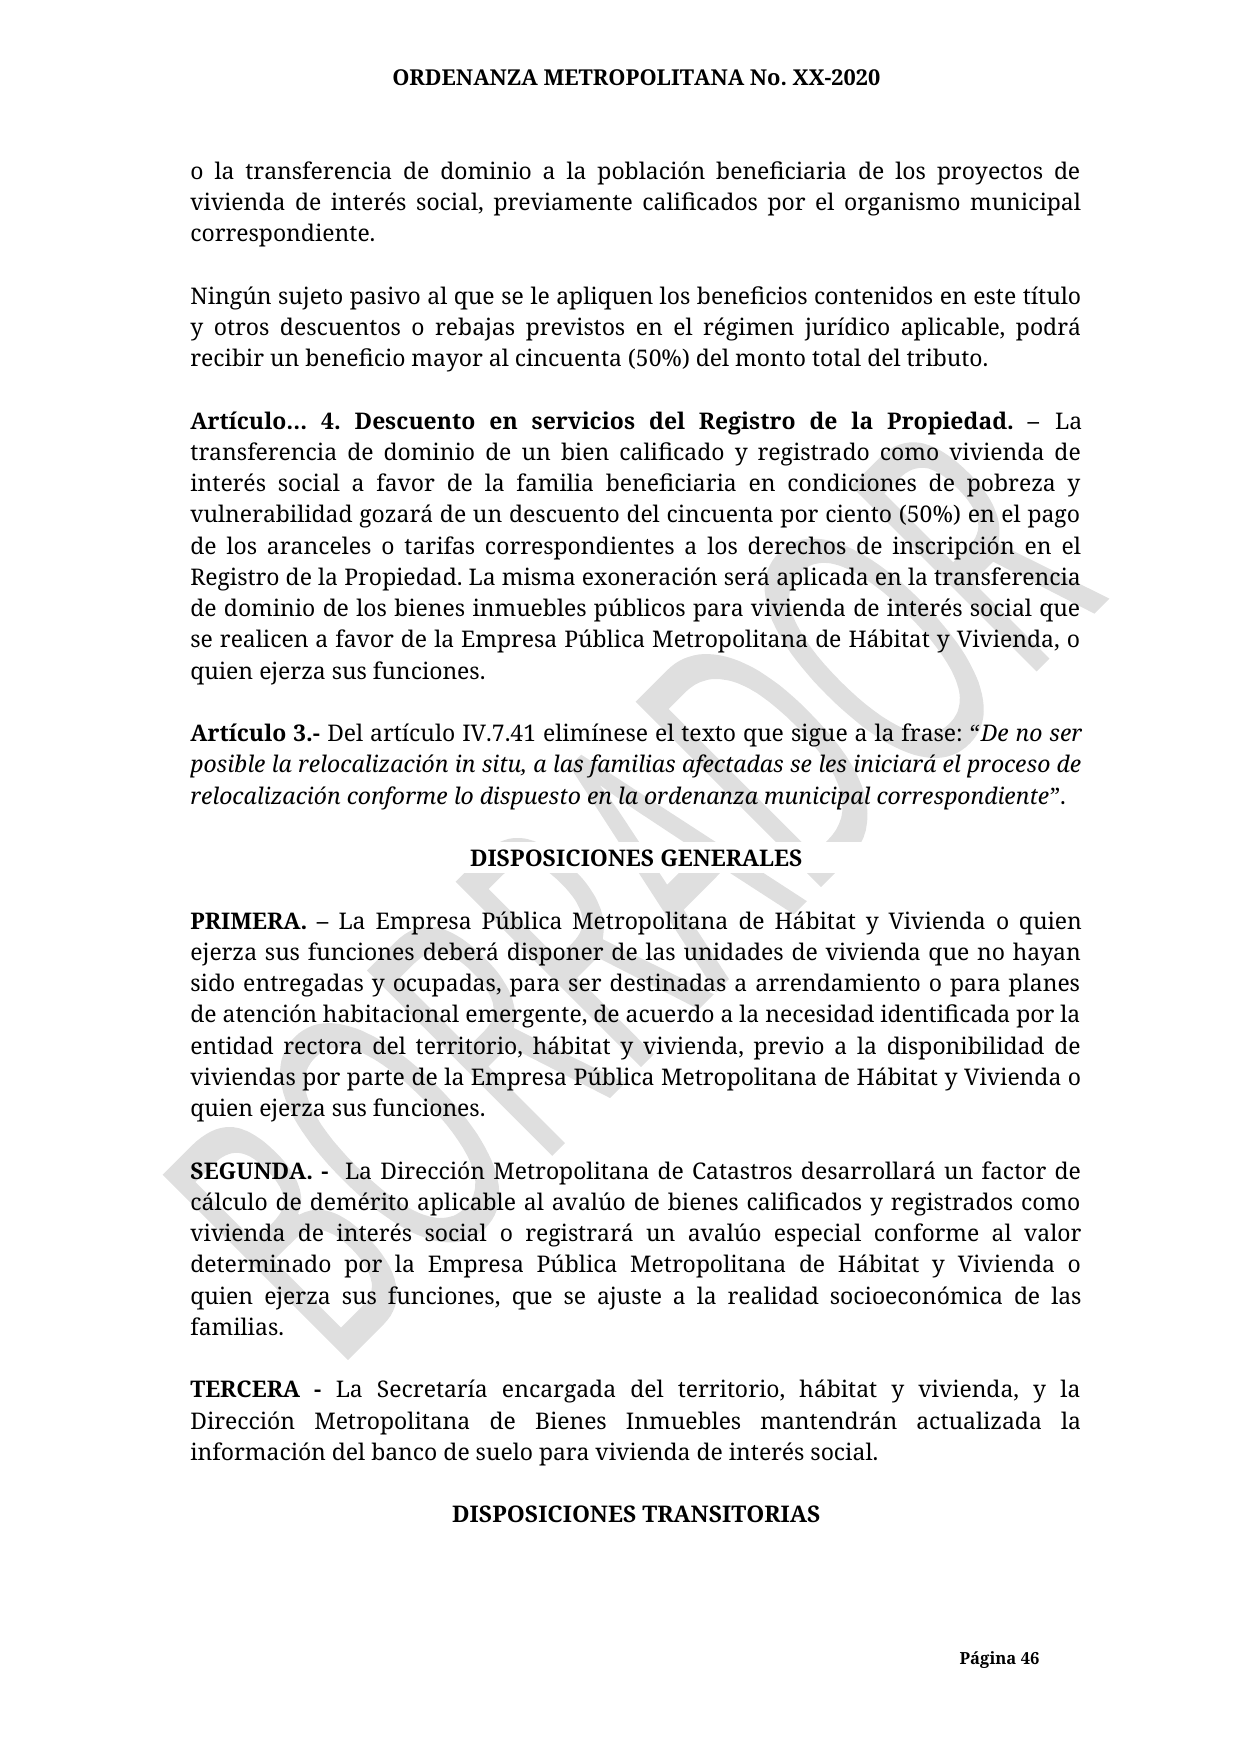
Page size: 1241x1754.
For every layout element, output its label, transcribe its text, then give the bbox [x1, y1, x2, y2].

text TERCERA - La Secretaría encargada del territorio, hábitat y vivienda, y la Dirección Metropolitana de Bienes Inmuebles mantendrán actualizada la información del banco de suelo para vivienda de interés social. [190, 1373, 1082, 1467]
subtitle DISPOSICIONES GENERALES [190, 842, 1082, 873]
subtitle DISPOSICIONES TRANSITORIAS [190, 1498, 1082, 1529]
text SEGUNDA. - La Dirección Metropolitana de Catastros desarrollará un factor de cálculo de demérito aplicable al avalúo de bienes calificados y registrados como vivienda de interés social o registrará un avalúo especial conforme al valor determinado por la Empresa Pública Metropolitana de Hábitat y Vivienda o quien ejerza sus funciones, que se ajuste a la realidad socioeconómica de las familias. [190, 1154, 1082, 1342]
text Artículo 3.- Del artículo IV.7.41 elimínese el texto que sigue a la frase: “De no ser posible la relocalización in situ, a las familias afectadas se les iniciará el proceso de relocalización conforme lo dispuesto en la ordenanza municipal correspondiente”. [190, 717, 1082, 811]
subtitle Artículo… 4. Descuento en servicios del Registro de la Propiedad. – La transferencia de dominio de un bien calificado y registrado como vivienda de interés social a favor de la familia beneficiaria en condiciones de pobreza y vulnerabilidad gozará de un descuento del cincuenta por ciento (50%) en el pago de los aranceles o tarifas correspondientes a los derechos de inscripción en el Registro de la Propiedad. La misma exoneración será aplicada en la transferencia de dominio de los bienes inmuebles públicos para vivienda de interés social que se realicen a favor de la Empresa Pública Metropolitana de Hábitat y Vivienda, o quien ejerza sus funciones. [190, 404, 1082, 686]
text PRIMERA. – La Empresa Pública Metropolitana de Hábitat y Vivienda o quien ejerza sus funciones deberá disponer de las unidades de vivienda que no hayan sido entregadas y ocupadas, para ser destinadas a arrendamiento o para planes de atención habitacional emergente, de acuerdo a la necesidad identificada por la entidad rectora del territorio, hábitat y vivienda, previo a la disponibilidad de viviendas por parte de la Empresa Pública Metropolitana de Hábitat y Vivienda o quien ejerza sus funciones. [190, 904, 1082, 1123]
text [190, 154, 1082, 248]
